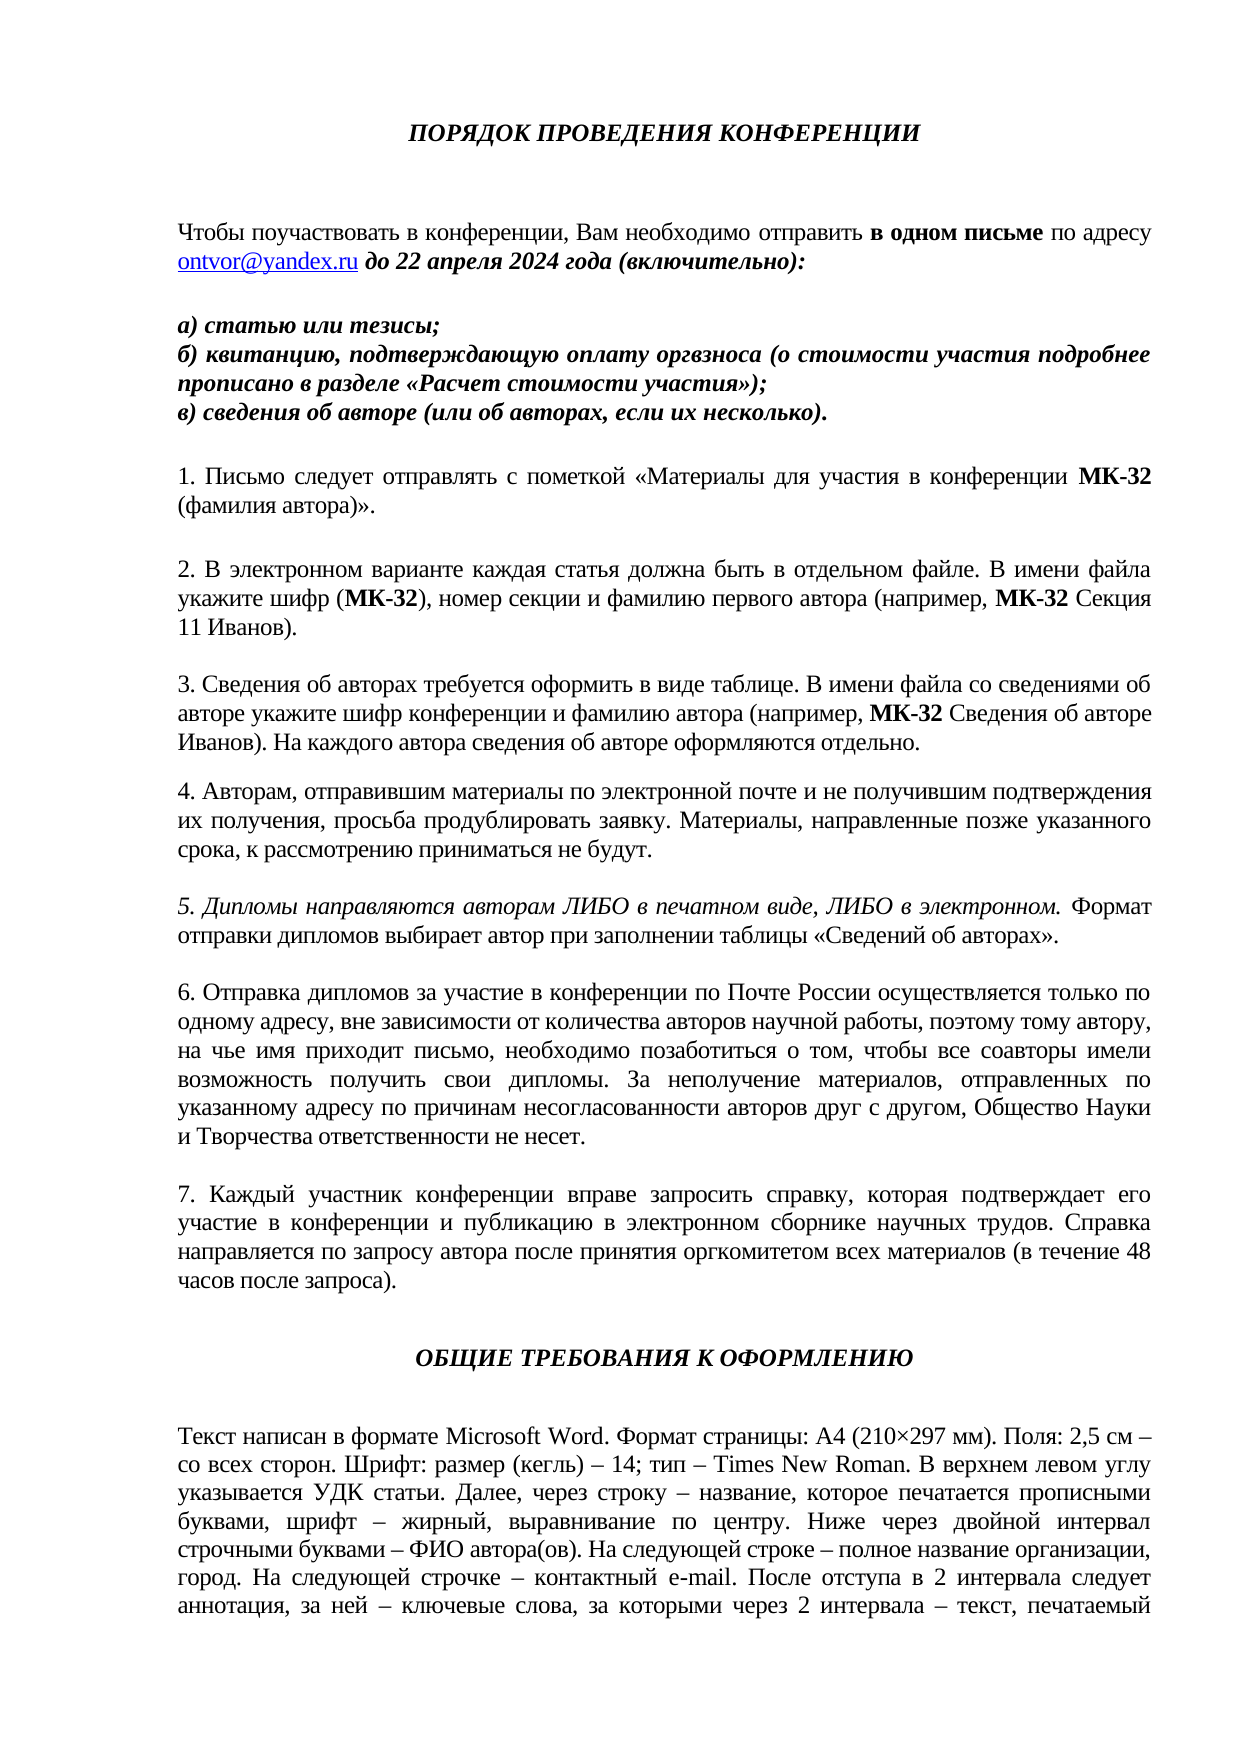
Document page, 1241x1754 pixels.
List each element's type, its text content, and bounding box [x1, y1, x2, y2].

text 2. В электронном варианте каждая статья должна быть в отдельном файле. В имени файла укажите шифр (МК-32), номер секции и фамилию первого автора (например, МК-32 Секция 11 Иванов). [177, 554, 1152, 640]
text 3. Сведения об авторах требуется оформить в виде таблице. В имени файла со сведениями об авторе укажите шифр конференции и фамилию автора (например, МК-32 Сведения об авторе Иванов). На каждого автора сведения об авторе оформляются отдельно. [177, 669, 1152, 755]
text ОБЩИЕ ТРЕБОВАНИЯ К ОФОРМЛЕНИЮ [177, 1343, 1152, 1372]
text а) статью или тезисы; [177, 310, 1152, 339]
text 6. Отправка дипломов за участие в конференции по Почте России осуществляется только по одному адресу, вне зависимости от количества авторов научной работы, поэтому тому автору, на чье имя приходит письмо, необходимо позаботиться о том, чтобы все соавторы имели возможность получить свои дипломы. За неполучение материалов, отправленных по указанному адресу по причинам несогласованности авторов друг с другом, Общество Науки и Творчества ответственности не несет. [177, 977, 1152, 1150]
text 7. Каждый участник конференции вправе запросить справку, которая подтверждает его участие в конференции и публикацию в электронном сборнике научных трудов. Справка направляется по запросу автора после принятия оргкомитетом всех материалов (в течение 48 часов после запроса). [177, 1179, 1152, 1294]
text 1. Письмо следует отправлять с пометкой «Материалы для участия в конференции МК-32 (фамилия автора)». [177, 461, 1152, 518]
text Чтобы поучаствовать в конференции, Вам необходимо отправить в одном письме по адресу ontvor@yandex.ru до 22 апреля 2024 года (включительно): [177, 217, 1152, 275]
text б) квитанцию, подтверждающую оплату оргвзноса (о стоимости участия подробнее прописано в разделе «Расчет стоимости участия»); [177, 339, 1152, 397]
text 4. Авторам, отправившим материалы по электронной почте и не получившим подтверждения их получения, просьба продублировать заявку. Материалы, направленные позже указанного срока, к рассмотрению приниматься не будут. [177, 776, 1152, 862]
text ПОРЯДОК ПРОВЕДЕНИЯ КОНФЕРЕНЦИИ [177, 118, 1152, 147]
text 5. Дипломы направляются авторам ЛИБО в печатном виде, ЛИБО в электронном. Формат отправки дипломов выбирает автор при заполнении таблицы «Сведений об авторах». [177, 891, 1152, 949]
text в) сведения об авторе (или об авторах, если их несколько). [177, 397, 1152, 425]
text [177, 1422, 1152, 1619]
